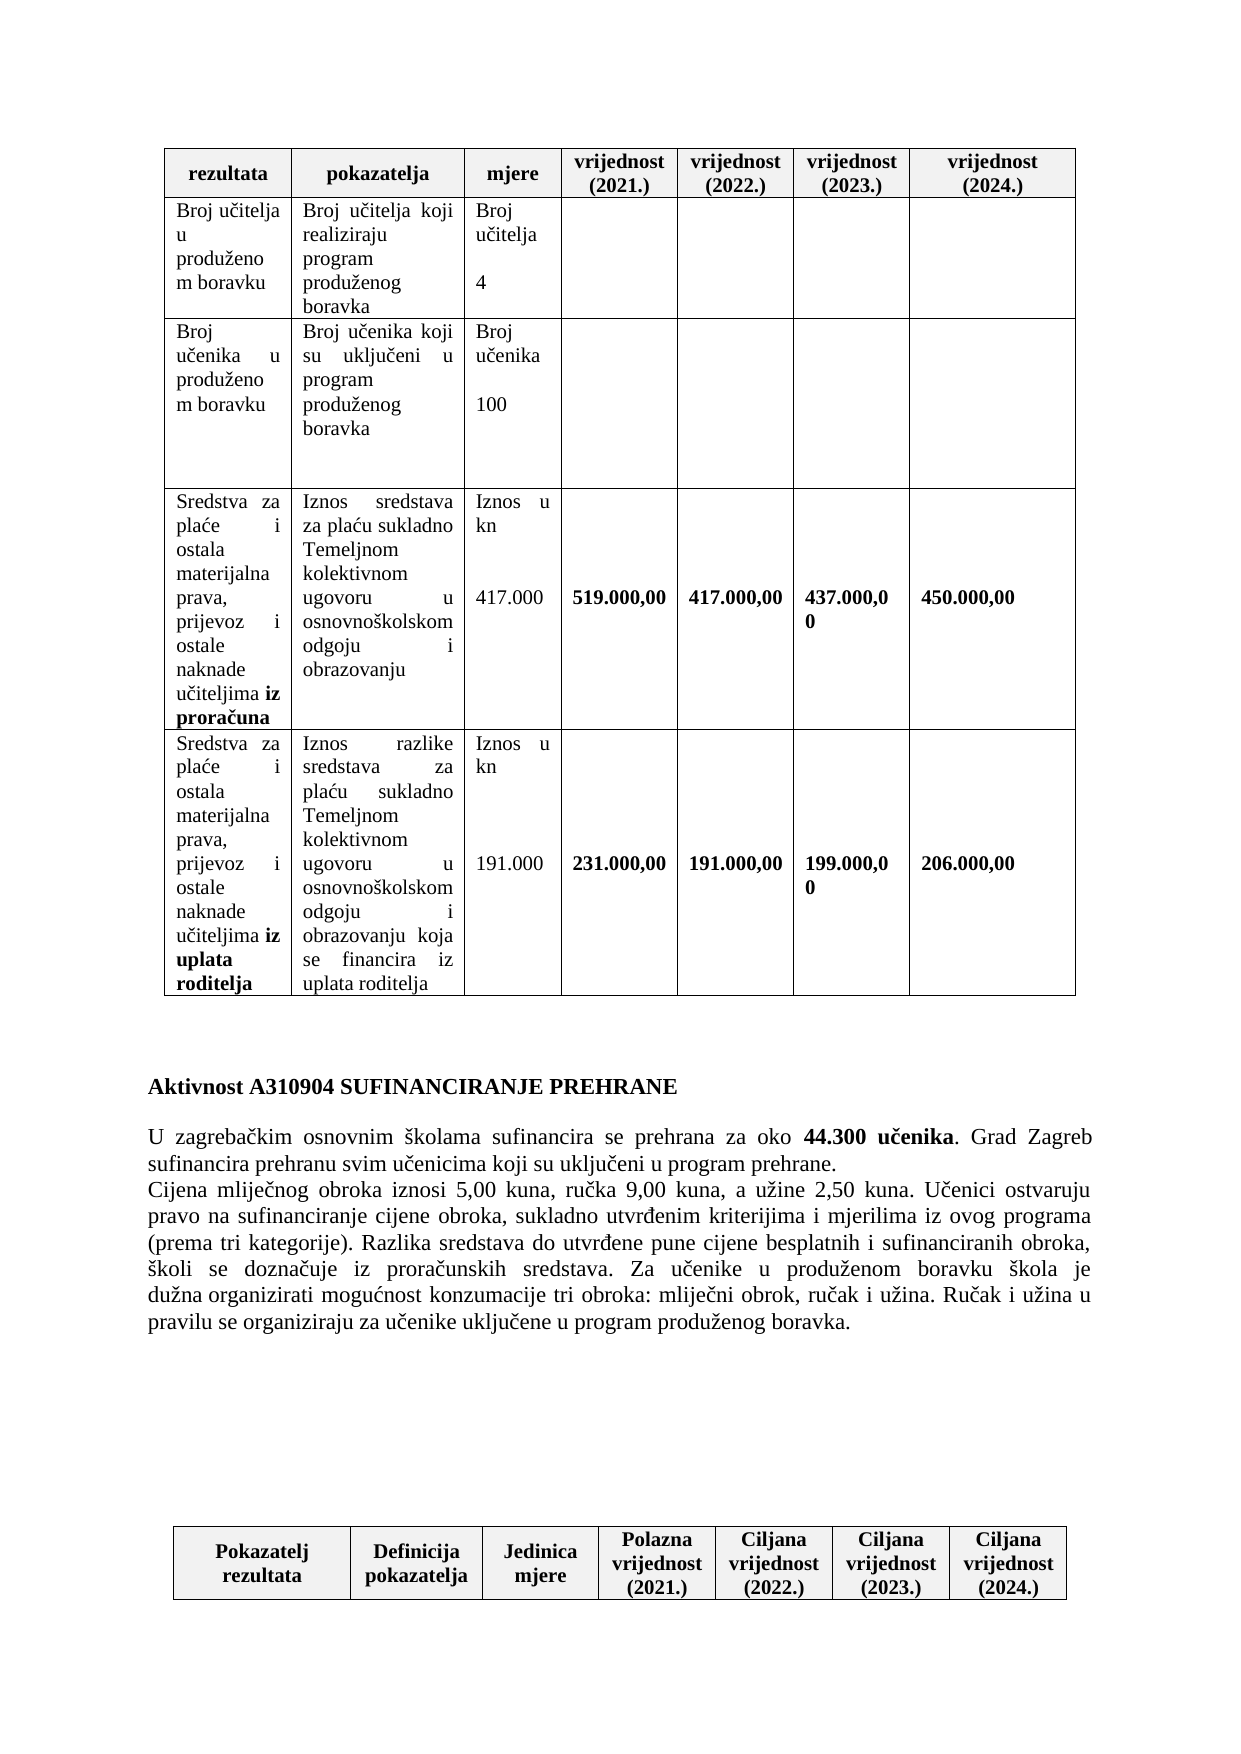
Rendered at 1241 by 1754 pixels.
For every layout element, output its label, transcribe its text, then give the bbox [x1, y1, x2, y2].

table_header Ciljana vrijednost (2023.) [833, 1527, 949, 1599]
table_cell [678, 198, 793, 318]
table_cell [678, 319, 793, 488]
table_header Jedinica mjere [465, 149, 561, 197]
table_header Definicija pokazatelja [351, 1527, 482, 1599]
table_cell [562, 319, 677, 488]
table_cell 199.000,00 [794, 730, 909, 995]
table_cell Iznos sredstava za plaću sukladno Temeljnom kolektivnom ugovoru u osnovnoškolskom odgoju i obrazovanju [292, 489, 464, 729]
table_cell [910, 319, 1075, 488]
table_header Jedinica mjere [483, 1527, 598, 1599]
table_cell Iznos u kn 417.000 [465, 489, 561, 729]
table_cell 437.000,00 [794, 489, 909, 729]
table_cell [794, 319, 909, 488]
table_cell 206.000,00 [910, 730, 1075, 995]
table_cell Sredstva za plaće i ostala materijalna prava, prijevoz i ostale naknade učiteljima iz uplata roditelja [165, 730, 291, 995]
table_cell Broj učenika 100 [465, 319, 561, 488]
table_cell [794, 198, 909, 318]
text U zagrebačkim osnovnim školama sufinancira se prehrana za oko 44.300 učenika. Grad Zagreb sufinancira prehranu svim učenicima koji su uključeni u program prehrane. [148, 1123, 1092, 1176]
table_cell 191.000,00 [678, 730, 793, 995]
table_header Polazna vrijednost (2021.) [599, 1527, 715, 1599]
table_cell 417.000,00 [678, 489, 793, 729]
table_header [678, 149, 793, 197]
table_cell Broj učenika koji su uključeni u program produženog boravka [292, 319, 464, 488]
table_header Ciljana vrijednost (2022.) [716, 1527, 832, 1599]
table_cell Broj učitelja u produženom boravku [165, 198, 291, 318]
table_cell 450.000,00 [910, 489, 1075, 729]
table_header Ciljana vrijednost (2024.) [950, 1527, 1066, 1599]
table_header Pokazatelj rezultata [174, 1527, 350, 1599]
table_cell Iznos razlike sredstava za plaću sukladno Temeljnom kolektivnom ugovoru u osnovnoškolskom odgoju i obrazovanju koja se financira iz uplata roditelja [292, 730, 464, 995]
table_cell Broj učitelja 4 [465, 198, 561, 318]
text Cijena mliječnog obroka iznosi 5,00 kuna, ručka 9,00 kuna, a užine 2,50 kuna. Učenici ostvaruju pravo na sufinanciranje cijene obroka, sukladno utvrđenim kriterijima i mjerilima iz ovog programa (prema tri kategorije). Razlika sredstava do utvrđene pune cijene besplatnih i sufinanciranih obroka, školi se doznačuje iz proračunskih sredstava. Za učenike u produženom boravku škola je dužna organizirati mogućnost konzumacije tri obroka: mliječni obrok, ručak i užina. Ručak i užina u pravilu se organiziraju za učenike uključene u program produženog boravka. [148, 1176, 1092, 1334]
table_cell [910, 198, 1075, 318]
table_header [910, 149, 1075, 197]
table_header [794, 149, 909, 197]
table_cell Sredstva za plaće i ostala materijalna prava, prijevoz i ostale naknade učiteljima iz proračuna [165, 489, 291, 729]
table_cell Iznos u kn 191.000 [465, 730, 561, 995]
table_cell 231.000,00 [562, 730, 677, 995]
table_cell Broj učenika u produženom boravku [165, 319, 291, 488]
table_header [562, 149, 677, 197]
table_cell Broj učitelja koji realiziraju program produženog boravka [292, 198, 464, 318]
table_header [165, 149, 291, 197]
table_cell [562, 198, 677, 318]
table_cell 519.000,00 [562, 489, 677, 729]
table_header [292, 149, 464, 197]
text Aktivnost A310904 SUFINANCIRANJE PREHRANE [148, 1073, 1092, 1099]
